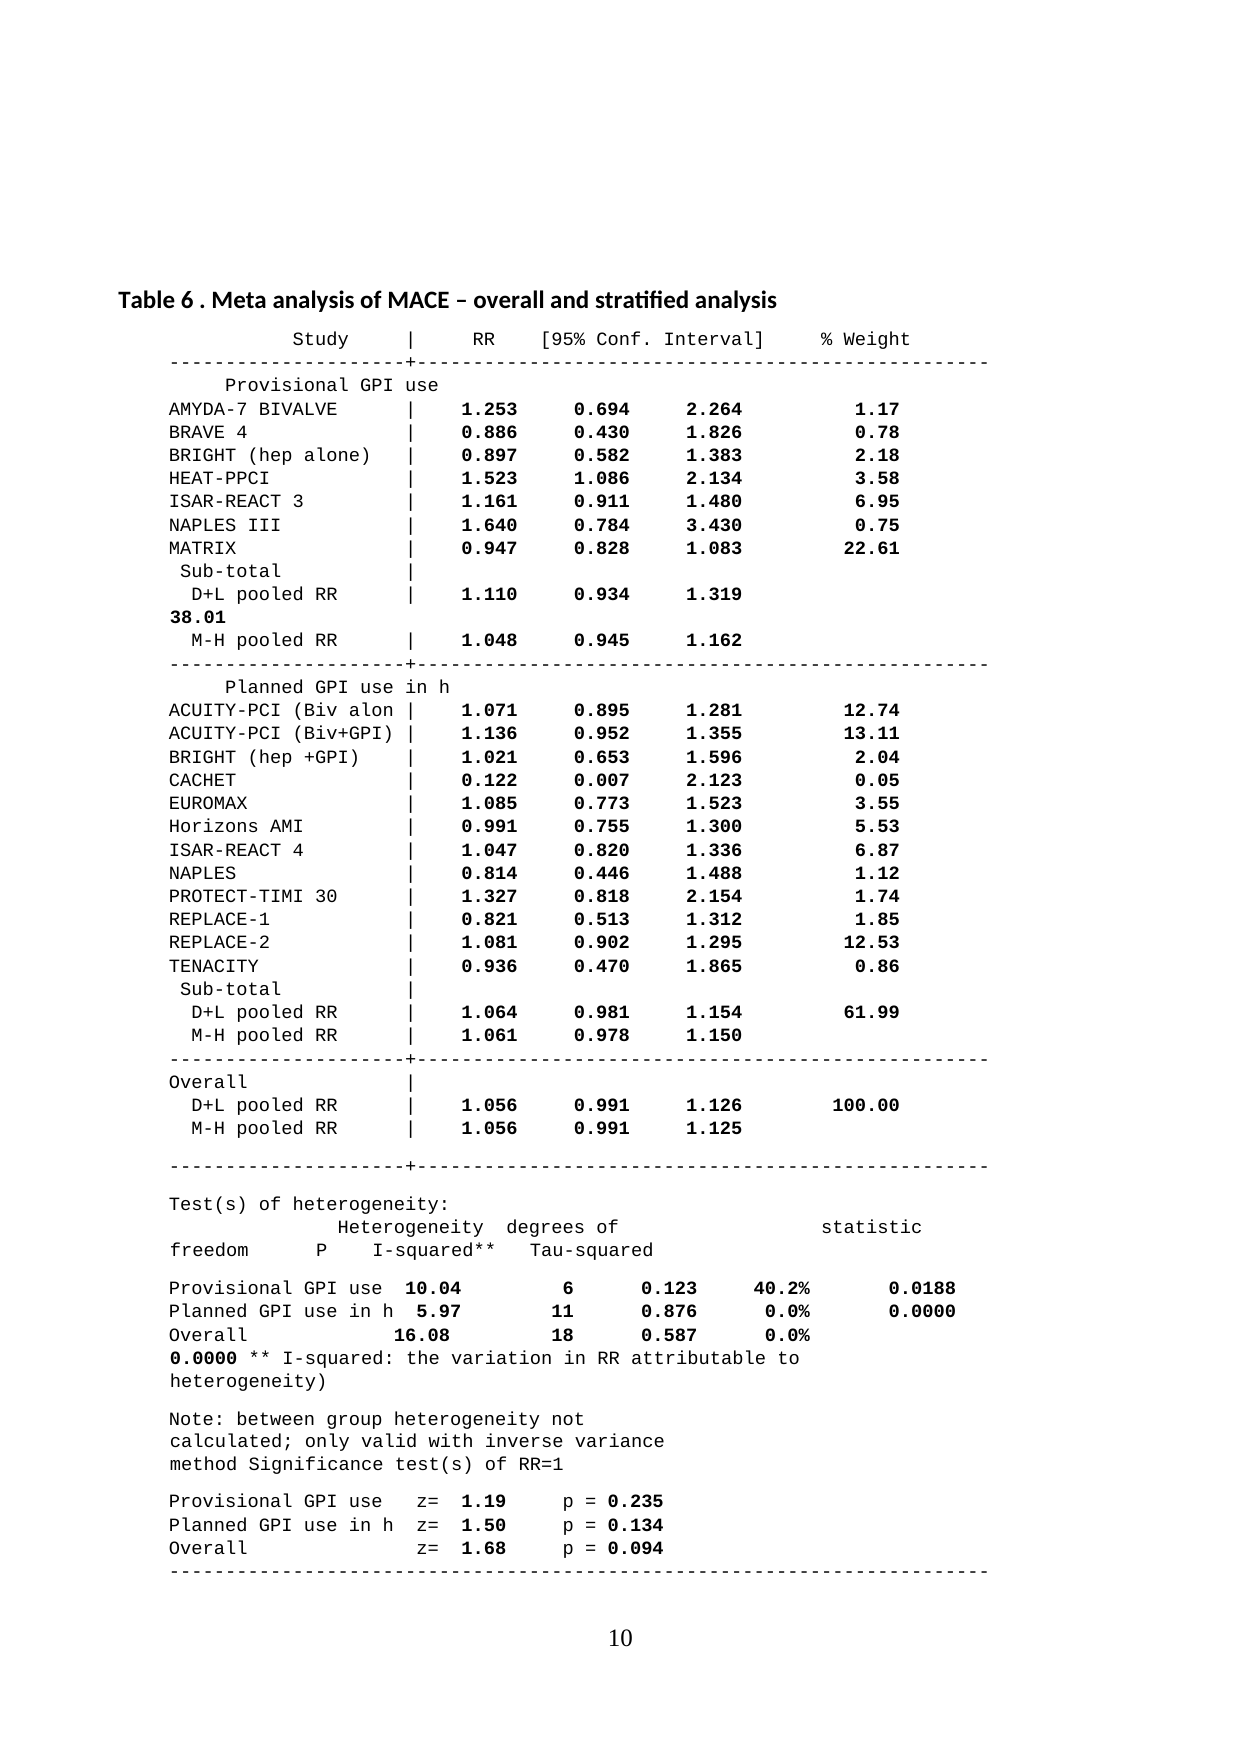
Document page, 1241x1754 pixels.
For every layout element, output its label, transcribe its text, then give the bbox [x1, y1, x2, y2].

text ISAR-REACT 3 | 1.161 0.911 1.480 6.95 [168, 492, 1093, 513]
text REPLACE-1 | 0.821 0.513 1.312 1.85 [168, 910, 1093, 931]
text Provisional GPI use 10.04 6 0.123 40.2% 0.0188 [168, 1279, 1093, 1300]
subtitle Table 6 . Meta analysis of MACE – overall and stratified analysis [118, 284, 1093, 314]
text Sub-total | [168, 562, 856, 583]
text ISAR-REACT 4 | 1.047 0.820 1.336 6.87 [168, 840, 1093, 862]
text NAPLES III | 1.640 0.784 3.430 0.75 [168, 515, 1093, 537]
text NAPLES | 0.814 0.446 1.488 1.12 [168, 863, 1093, 885]
text ---------------------+--------------------------------------------------- [168, 1157, 1093, 1178]
text TENACITY | 0.936 0.470 1.865 0.86 [168, 956, 1093, 978]
text Sub-total | [168, 980, 856, 1001]
text Planned GPI use in h [168, 678, 1093, 699]
text ---------------------+--------------------------------------------------- [168, 353, 1093, 374]
text PROTECT-TIMI 30 | 1.327 0.818 2.154 1.74 [168, 887, 1093, 908]
text ------------------------------------------------------------------------- [168, 1562, 1093, 1583]
text M-H pooled RR | 1.056 0.991 1.125 [168, 1119, 1093, 1140]
text Horizons AMI | 0.991 0.755 1.300 5.53 [168, 817, 1093, 838]
text ACUITY-PCI (Biv+GPI) | 1.136 0.952 1.355 13.11 [168, 724, 1093, 745]
text ACUITY-PCI (Biv alon | 1.071 0.895 1.281 12.74 [168, 701, 1093, 722]
text Heterogeneity degrees of statistic freedom P I-squared** Tau-squared [168, 1218, 958, 1262]
text Study | RR [95% Conf. Interval] % Weight [168, 329, 1093, 351]
text M-H pooled RR | 1.048 0.945 1.162 [168, 631, 1093, 652]
text ---------------------+--------------------------------------------------- [168, 654, 1093, 676]
text HEAT-PPCI | 1.523 1.086 2.134 3.58 [168, 469, 1093, 490]
text BRIGHT (hep alone) | 0.897 0.582 1.383 2.18 [168, 446, 1093, 467]
text MATRIX | 0.947 0.828 1.083 22.61 [168, 539, 1093, 560]
text Test(s) of heterogeneity: [168, 1195, 1093, 1216]
text Note: between group heterogeneity not calculated; only valid with inverse variance method Significance test(s) of RR=1 [168, 1409, 699, 1476]
text D+L pooled RR | 1.110 0.934 1.319 38.01 [168, 585, 856, 629]
text M-H pooled RR | 1.061 0.978 1.150 [168, 1026, 1093, 1047]
text Planned GPI use in h z= 1.50 p = 0.134 [168, 1515, 1093, 1537]
text Overall 16.08 18 0.587 0.0% 0.0000 ** I-squared: the variation in RR attributable to heterogeneity) [168, 1326, 935, 1393]
text D+L pooled RR | 1.056 0.991 1.126 100.00 [168, 1096, 1093, 1117]
text Overall z= 1.68 p = 0.094 [168, 1539, 1093, 1560]
text CACHET | 0.122 0.007 2.123 0.05 [168, 771, 1093, 792]
text Planned GPI use in h 5.97 11 0.876 0.0% 0.0000 [168, 1302, 1093, 1323]
text EUROMAX | 1.085 0.773 1.523 3.55 [168, 794, 1093, 815]
text D+L pooled RR | 1.064 0.981 1.154 61.99 [168, 1003, 1019, 1024]
text BRIGHT (hep +GPI) | 1.021 0.653 1.596 2.04 [168, 747, 1093, 769]
text Overall | [168, 1073, 1093, 1094]
text Provisional GPI use z= 1.19 p = 0.235 [168, 1492, 1093, 1513]
text BRAVE 4 | 0.886 0.430 1.826 0.78 [168, 422, 1093, 444]
text AMYDA-7 BIVALVE | 1.253 0.694 2.264 1.17 [168, 399, 1093, 421]
text Provisional GPI use [168, 376, 1093, 397]
text ---------------------+--------------------------------------------------- [168, 1049, 1093, 1071]
text REPLACE-2 | 1.081 0.902 1.295 12.53 [168, 933, 1093, 954]
